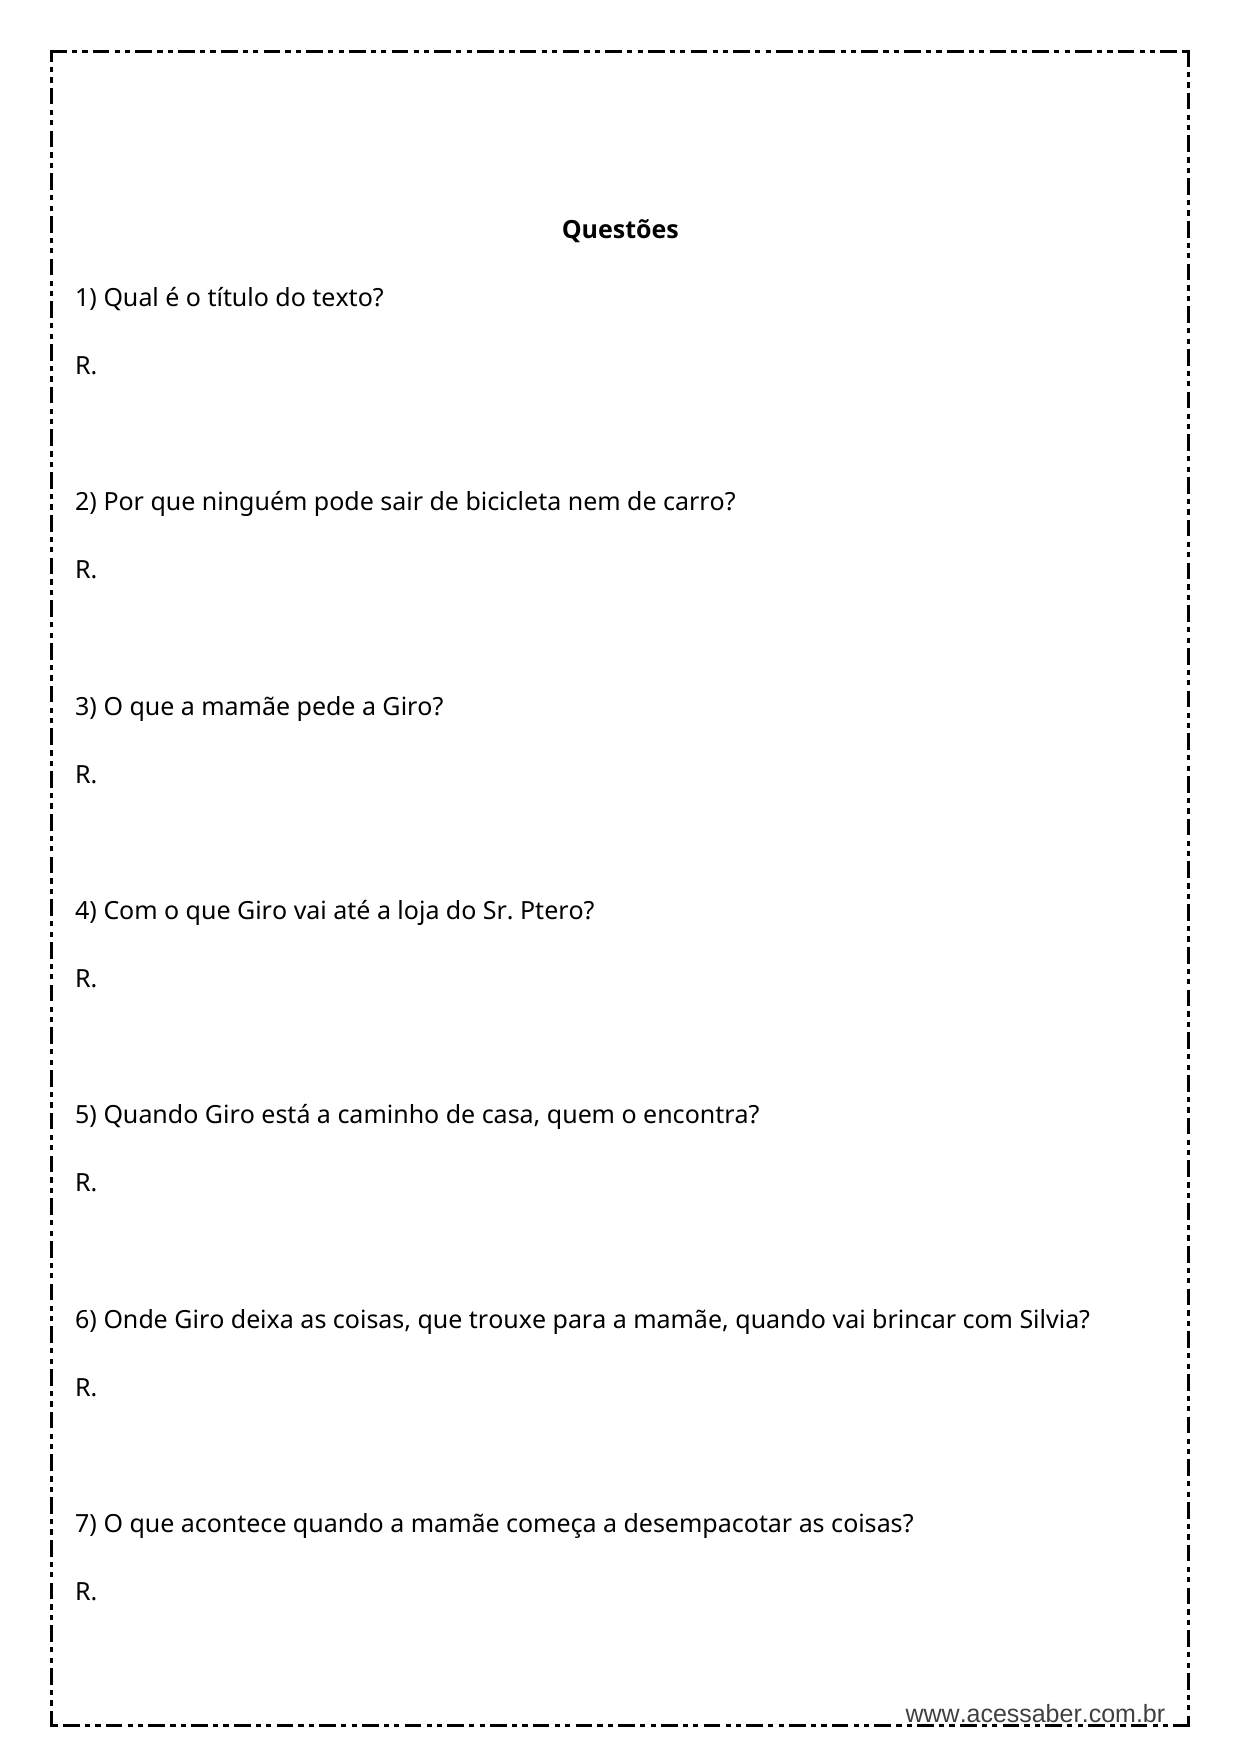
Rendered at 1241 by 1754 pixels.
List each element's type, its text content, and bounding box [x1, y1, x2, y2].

text 2) Por que ninguém pode sair de bicicleta nem de carro? R. [75, 484, 1165, 586]
text 4) Com o que Giro vai até a loja do Sr. Ptero? R. [75, 892, 1165, 995]
text 3) O que a mamãe pede a Giro? R. [75, 688, 1165, 790]
text 7) O que acontece quando a mamãe começa a desempacotar as coisas? R. [75, 1506, 1165, 1608]
text 1) Qual é o título do texto? R. [75, 279, 1165, 382]
text Questões [75, 211, 1165, 245]
text 6) Onde Giro deixa as coisas, que trouxe para a mamãe, quando vai brincar com Silvia? R. [75, 1301, 1165, 1403]
text 5) Quando Giro está a caminho de casa, quem o encontra? R. [75, 1097, 1165, 1199]
